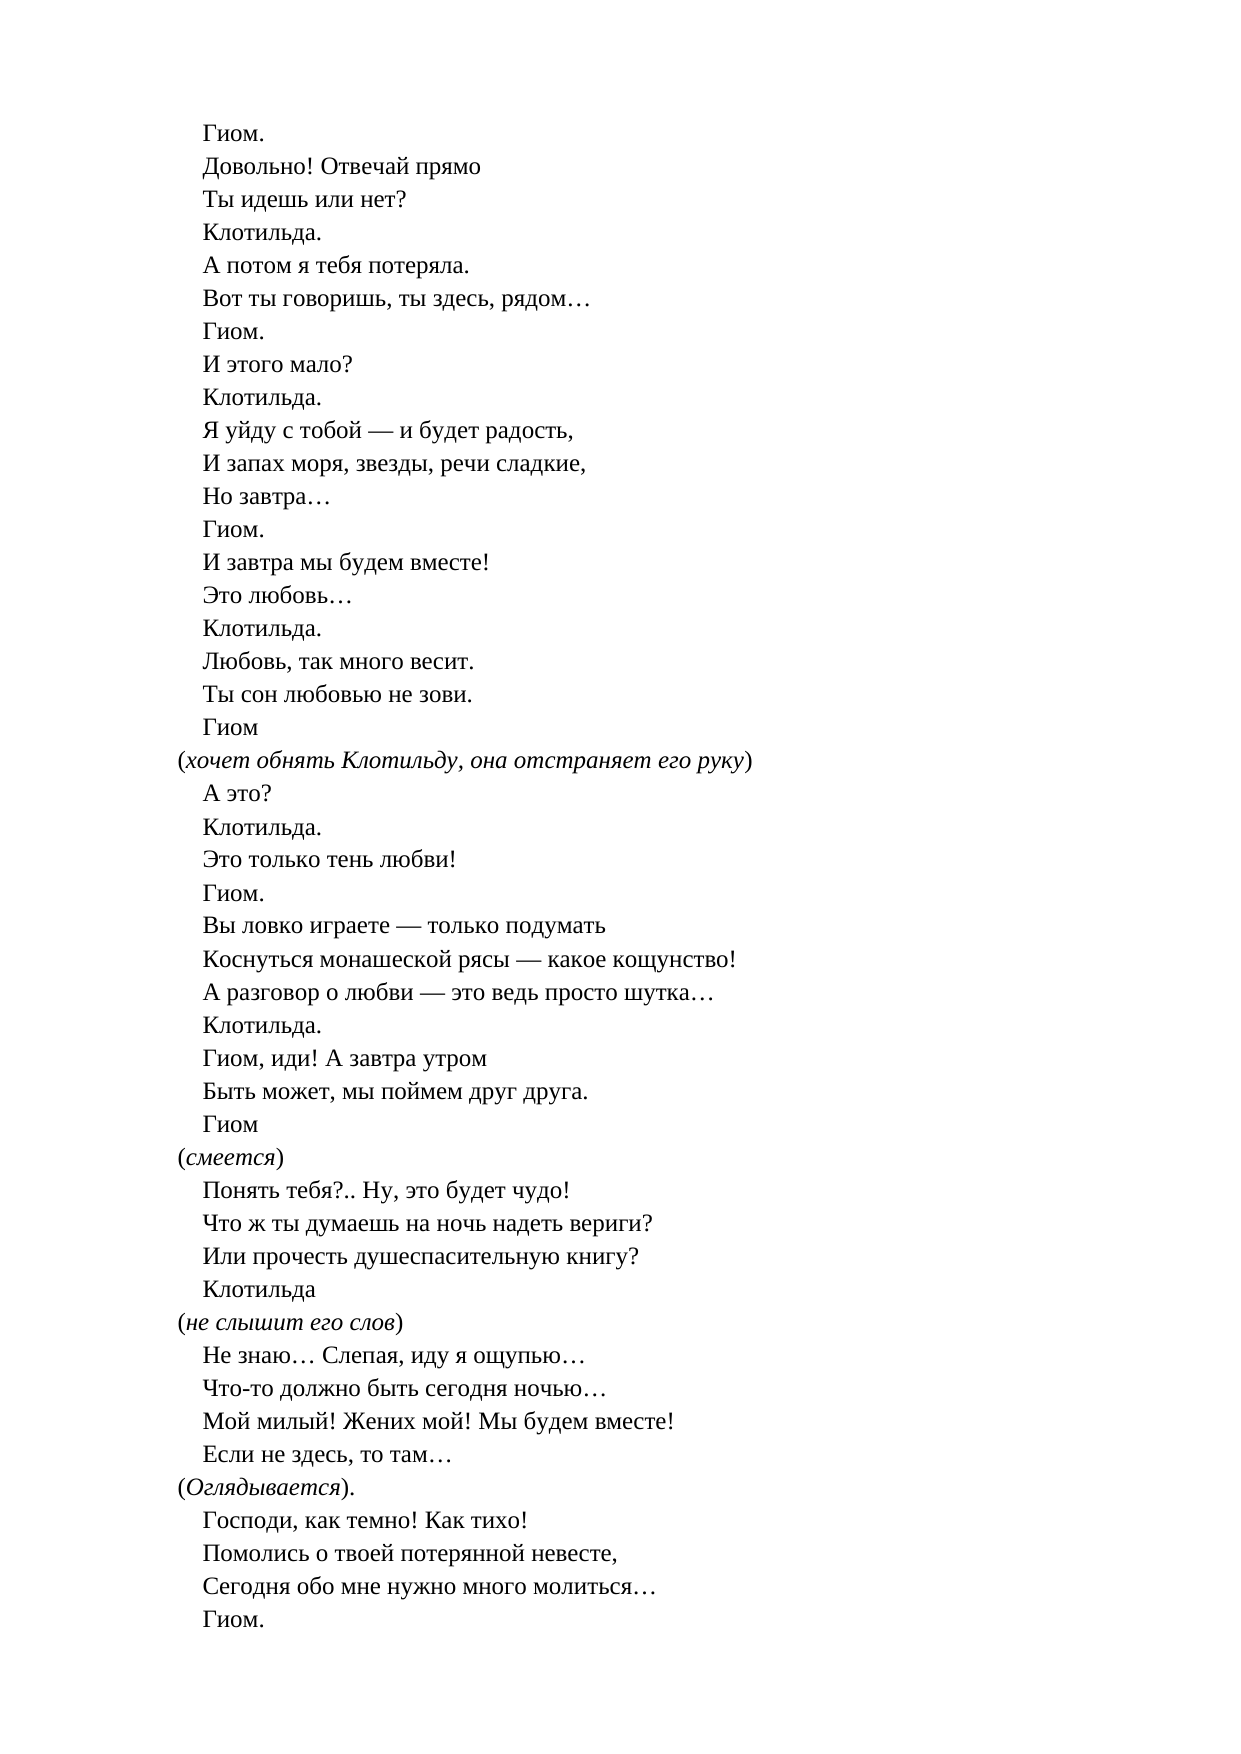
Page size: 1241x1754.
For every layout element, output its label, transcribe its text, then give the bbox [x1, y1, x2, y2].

text Клотильда. [177, 613, 1152, 642]
text Гиом [177, 712, 1152, 741]
text И завтра мы будем вместе! [177, 547, 1152, 576]
text Гиом. [177, 118, 1152, 147]
text (не слышит его слов) [177, 1307, 1152, 1336]
text Я уйду с тобой — и будет радость, [177, 415, 1152, 444]
text (хочет обнять Клотильду, она отстраняет его руку) [177, 746, 1152, 774]
text Клотильда. [177, 812, 1152, 840]
text И запах моря, звезды, речи сладкие, [177, 448, 1152, 477]
text Быть может, мы поймем друг друга. [177, 1076, 1152, 1104]
text А это? [177, 778, 1152, 807]
text Это любовь… [177, 580, 1152, 609]
text Мой милый! Жених мой! Мы будем вместе! [177, 1406, 1152, 1435]
text Помолись о твоей потерянной невесте, [177, 1538, 1152, 1567]
text Гиом, иди! А завтра утром [177, 1043, 1152, 1071]
text Гиом. [177, 878, 1152, 906]
text Что ж ты думаешь на ночь надеть вериги? [177, 1208, 1152, 1237]
text Довольно! Отвечай прямо [177, 151, 1152, 180]
text Вы ловко играете — только подумать [177, 911, 1152, 939]
text Если не здесь, то там… [177, 1439, 1152, 1468]
text А разговор о любви — это ведь просто шутка… [177, 977, 1152, 1005]
text Гиом. [177, 316, 1152, 345]
text Вот ты говоришь, ты здесь, рядом… [177, 283, 1152, 312]
text Клотильда. [177, 217, 1152, 246]
text Гиом. [177, 1604, 1152, 1633]
text Что-то должно быть сегодня ночью… [177, 1373, 1152, 1402]
text (Оглядывается). [177, 1472, 1152, 1501]
text Ты сон любовью не зови. [177, 679, 1152, 708]
text Ты идешь или нет? [177, 184, 1152, 213]
text (смеется) [177, 1142, 1152, 1171]
text Понять тебя?.. Ну, это будет чудо! [177, 1175, 1152, 1203]
text Или прочесть душеспасительную книгу? [177, 1241, 1152, 1269]
text Сегодня обо мне нужно много молиться… [177, 1571, 1152, 1600]
text Клотильда [177, 1274, 1152, 1303]
text Господи, как темно! Как тихо! [177, 1505, 1152, 1534]
text Гиом. [177, 514, 1152, 543]
text Клотильда. [177, 382, 1152, 411]
text Не знаю… Слепая, иду я ощупью… [177, 1340, 1152, 1369]
text Гиом [177, 1109, 1152, 1137]
text Коснуться монашеской рясы — какое кощунство! [177, 944, 1152, 972]
text И этого мало? [177, 349, 1152, 378]
text Клотильда. [177, 1010, 1152, 1038]
text Любовь, так много весит. [177, 646, 1152, 675]
text Но завтра… [177, 481, 1152, 510]
text А потом я тебя потеряла. [177, 250, 1152, 279]
text Это только тень любви! [177, 844, 1152, 873]
